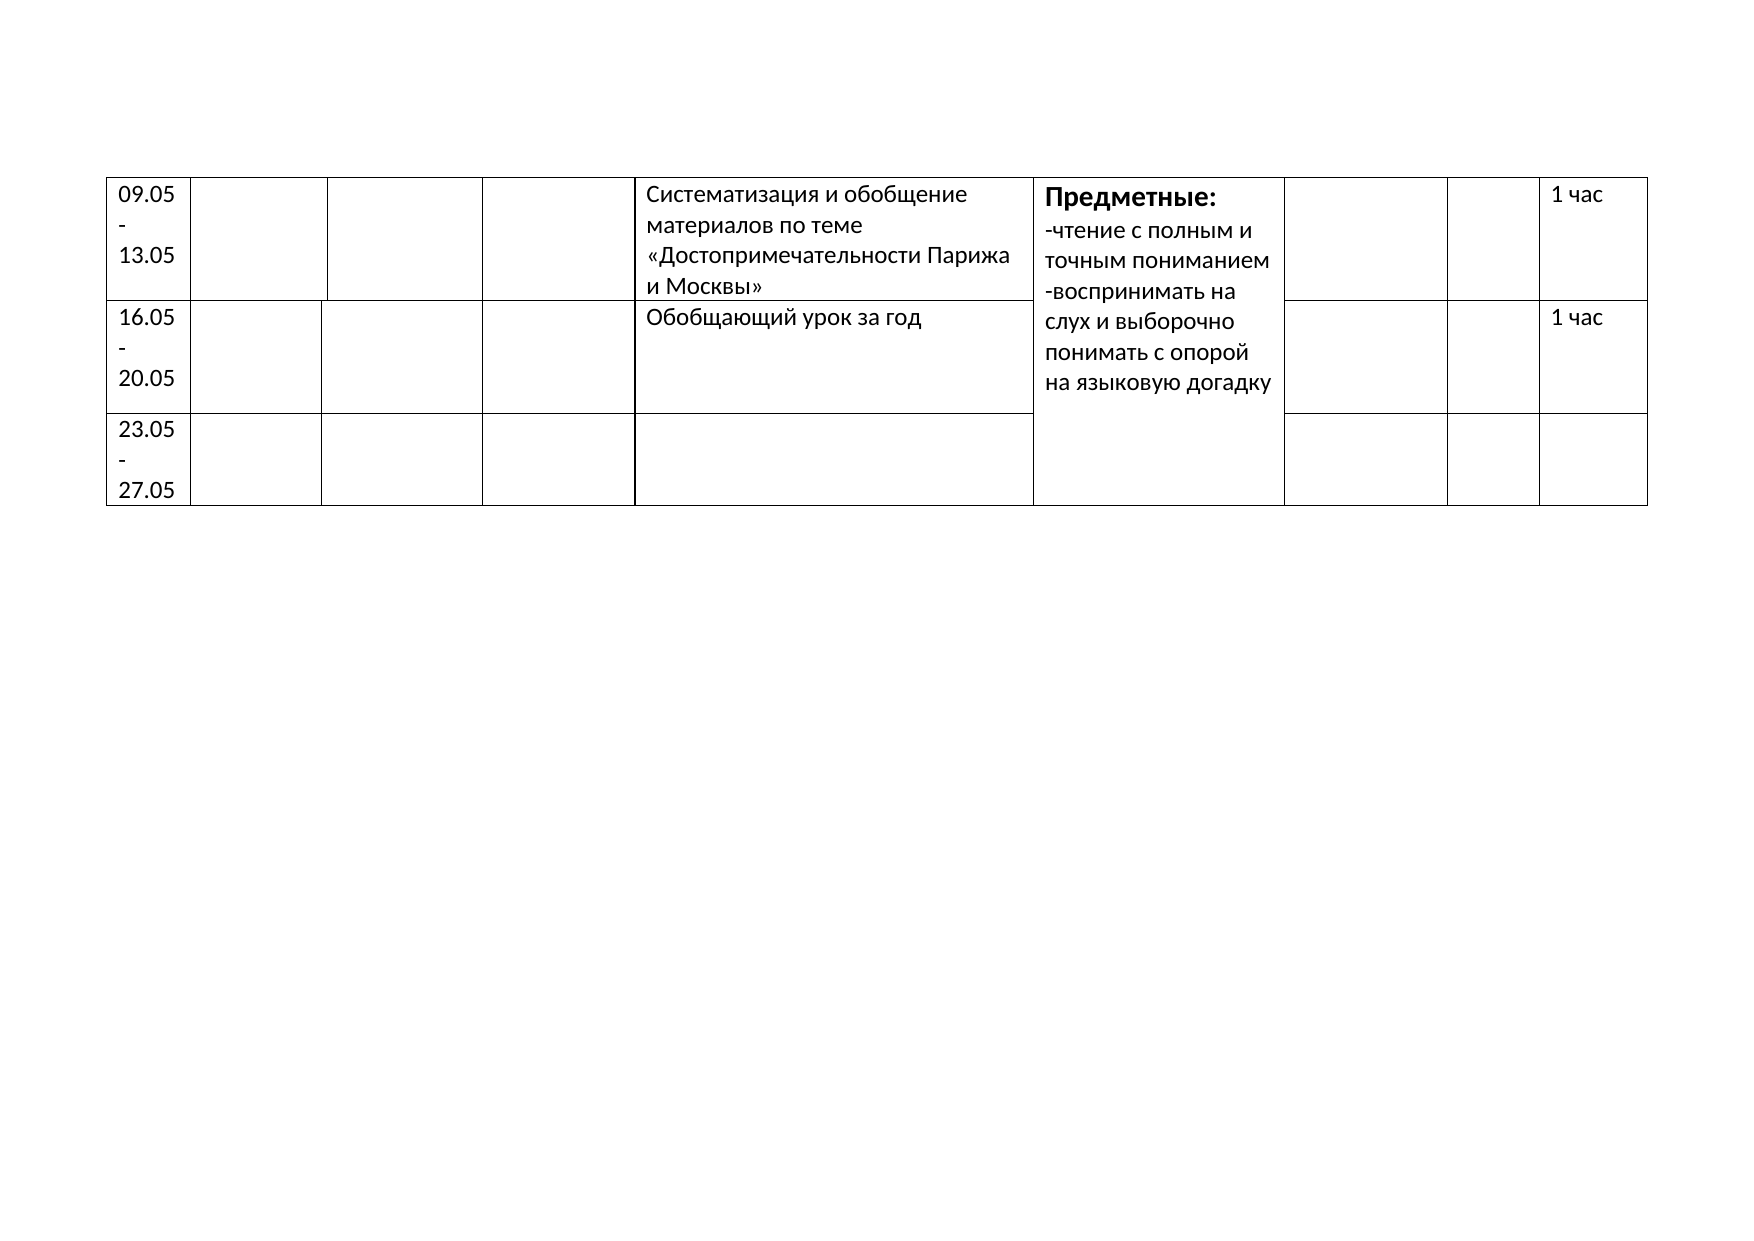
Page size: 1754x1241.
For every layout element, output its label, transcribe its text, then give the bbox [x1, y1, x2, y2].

table_cell Систематизация и обобщение материалов по теме «Достопримечательности Парижа и Москвы» [636, 178, 1033, 300]
table_cell [322, 414, 482, 505]
table_cell [191, 414, 321, 505]
table_cell [636, 414, 1033, 505]
table_cell Предметные: -чтение с полным и точным пониманием -воспринимать на слух и выборочно понимать с опорой на языковую догадку [1034, 178, 1284, 505]
table_cell [1285, 301, 1447, 412]
table_cell [1285, 414, 1447, 505]
table_cell [191, 301, 321, 412]
table_cell 23.05-27.05 [107, 414, 190, 505]
table_cell 1 час [1540, 178, 1647, 300]
table_cell Обобщающий урок за год [636, 301, 1033, 412]
table_cell [1285, 178, 1447, 300]
table_cell [1448, 414, 1539, 505]
table_cell [328, 178, 482, 300]
table_cell [322, 301, 482, 412]
table_cell [483, 178, 634, 300]
table_cell 16.05-20.05 [107, 301, 190, 412]
table_cell [483, 414, 634, 505]
table_cell [1448, 178, 1539, 300]
table_cell 09.05-13.05 [107, 178, 190, 300]
table_cell [191, 178, 327, 300]
table_cell [1540, 414, 1647, 505]
table_cell 1 час [1540, 301, 1647, 412]
table_cell [483, 301, 634, 412]
table_cell [1448, 301, 1539, 412]
